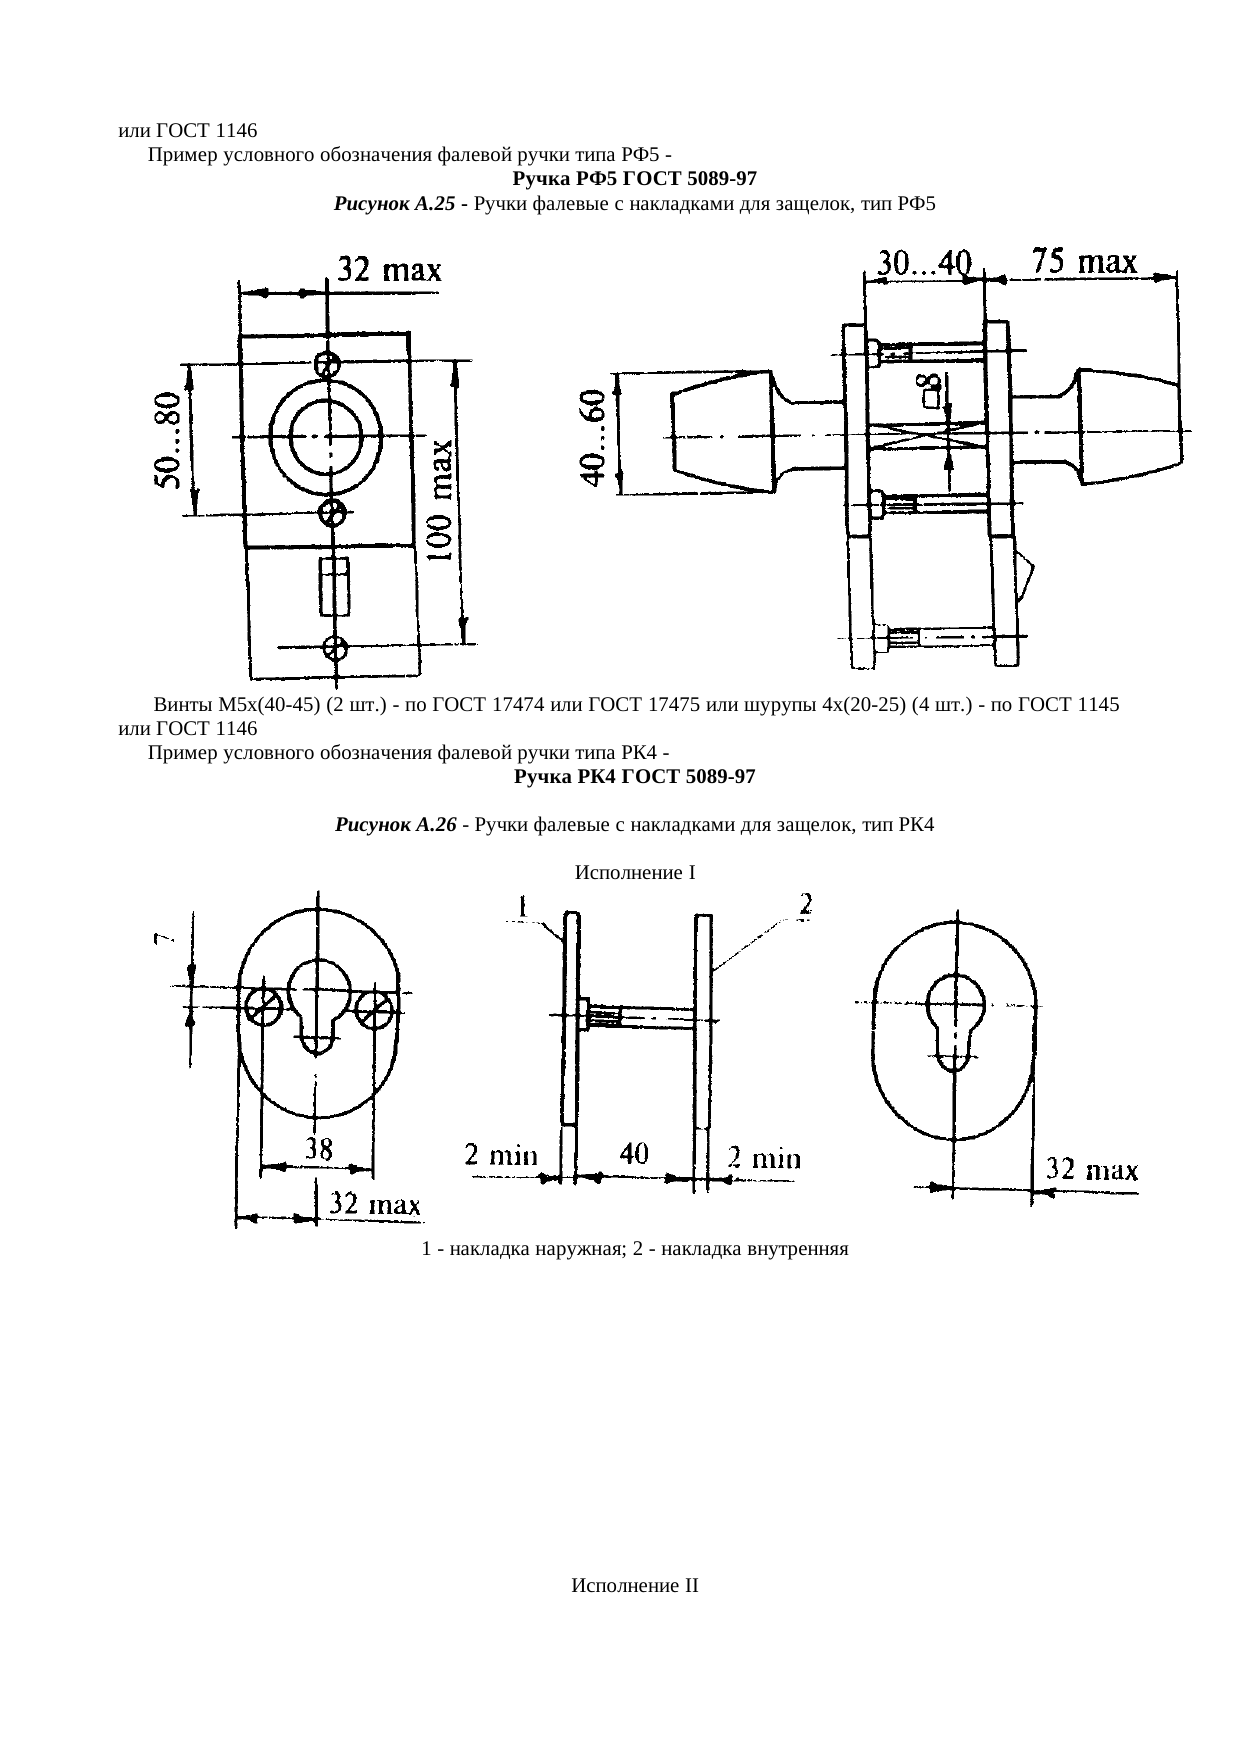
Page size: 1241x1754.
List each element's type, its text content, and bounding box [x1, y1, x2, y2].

picture [147, 238, 1195, 692]
text 1 - накладка наружная; 2 - накладка внутренняя [118, 1236, 1122, 1260]
text Исполнение I [118, 860, 1122, 884]
picture [147, 884, 1151, 1236]
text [118, 118, 1122, 142]
text Пример условного обозначения фалевой ручки типа РФ5 - [118, 142, 1122, 166]
text Пример условного обозначения фалевой ручки типа РК4 - [118, 740, 1122, 764]
text Исполнение II [118, 1573, 1122, 1597]
text Рисунок А.25 - Ручки фалевые с накладками для защелок, тип РФ5 [118, 190, 1122, 214]
text Рисунок А.26 - Ручки фалевые с накладками для защелок, тип РК4 [118, 812, 1122, 836]
text Ручка РК4 ГОСТ 5089-97 [118, 764, 1122, 788]
text Ручка РФ5 ГОСТ 5089-97 [118, 166, 1122, 190]
text Винты М5х(40-45) (2 шт.) - по ГОСТ 17474 или ГОСТ 17475 или шурупы 4х(20-25) (4 шт.) - по ГОСТ 1145 или ГОСТ 1146 [118, 692, 1122, 740]
